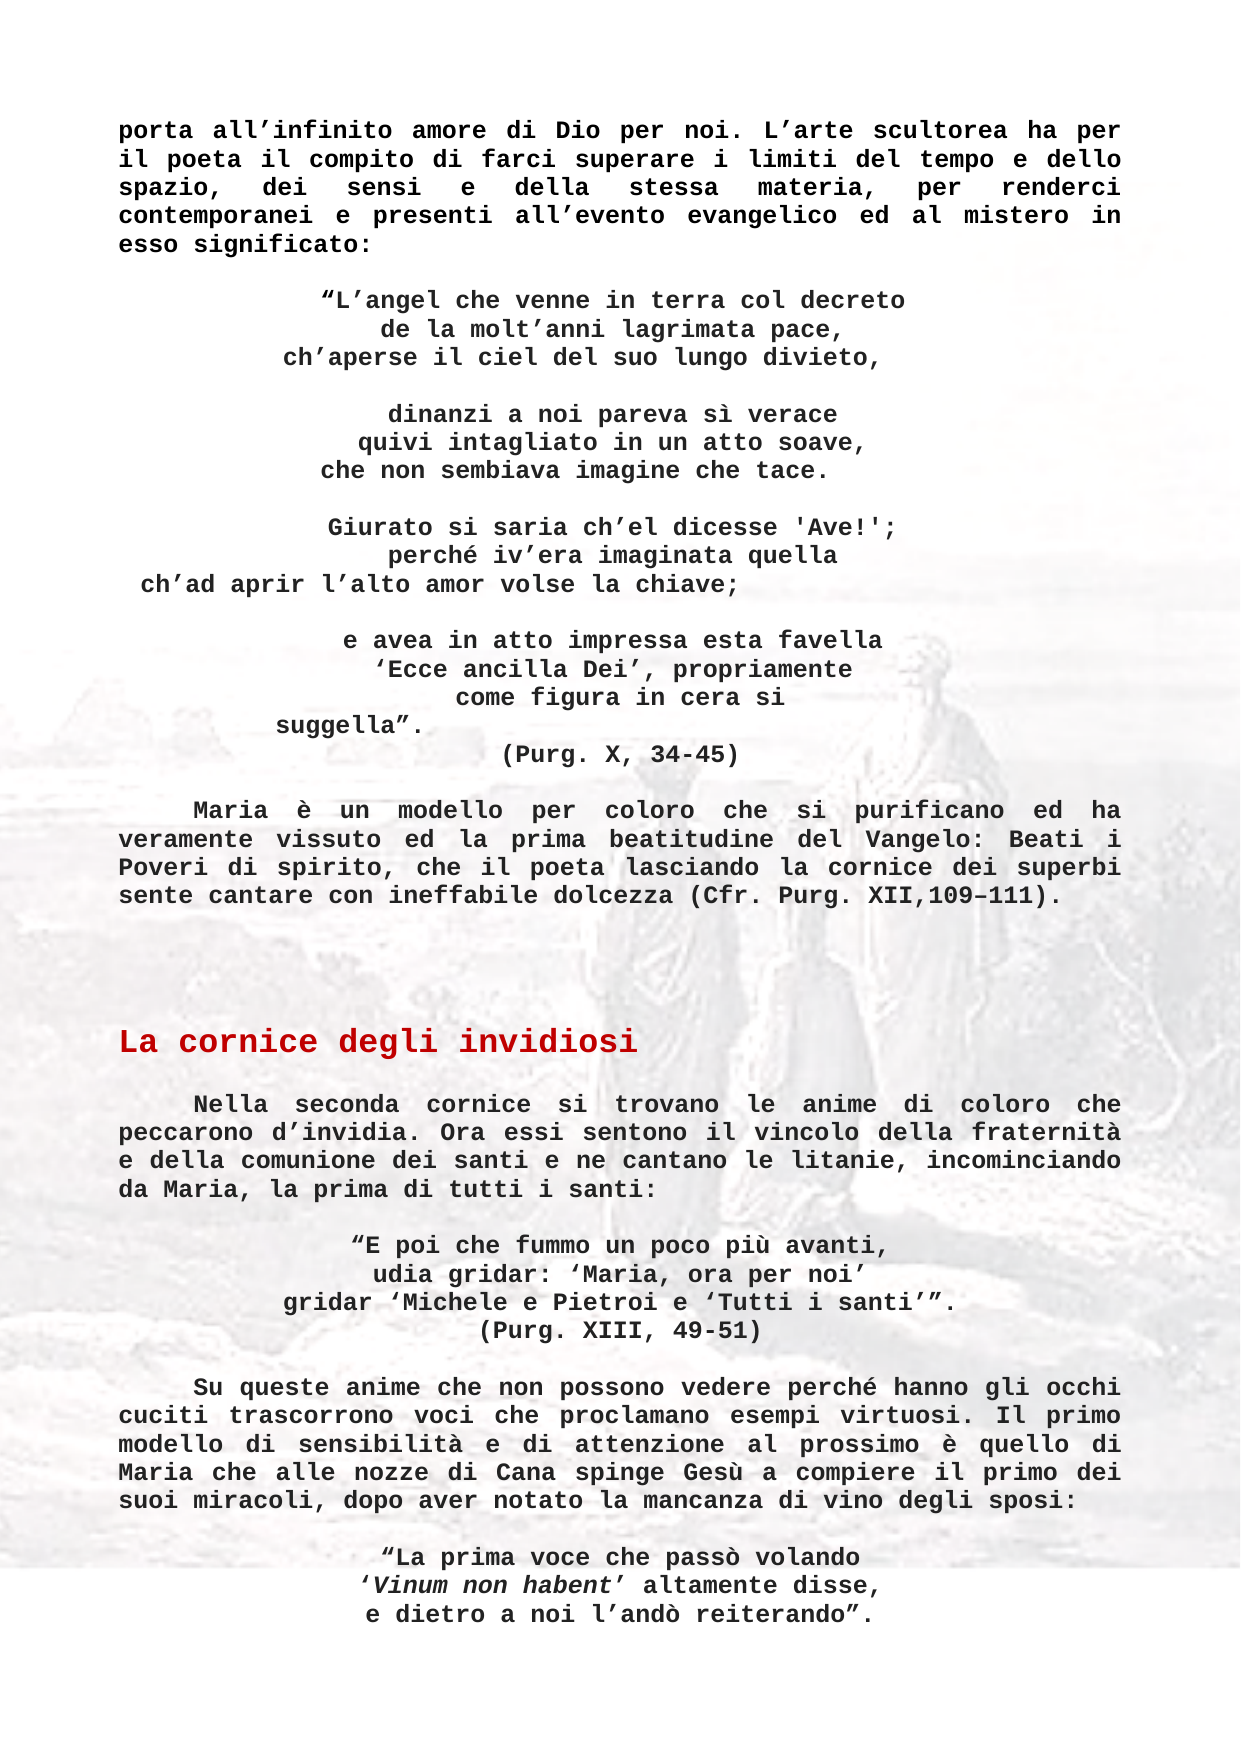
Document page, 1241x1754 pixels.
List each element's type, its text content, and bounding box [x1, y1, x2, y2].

text ‘Vinum non habent’ altamente disse, [118, 1573, 1122, 1601]
text “La prima voce che passò volando [118, 1545, 1122, 1573]
text (Purg. XIII, 49-51) [118, 1318, 1122, 1346]
text Maria è un modello per coloro che si purificano ed ha veramente vissuto ed la prima beatitudine del Vangelo: Beati i Poveri di spirito, che il poeta lasciando la cornice dei superbi sente cantare con ineffabile dolcezza (Cfr. Purg. XII,109–111). [118, 798, 1122, 911]
text e avea in atto impressa esta favella ‘Ecce ancilla Dei’, propriamente come figura in cera si suggella”. [118, 600, 1122, 741]
text e dietro a noi l’andò reiterando”. [118, 1601, 1122, 1630]
text udia gridar: ‘Maria, ora per noi’ [118, 1261, 1122, 1290]
text La cornice degli invidiosi [118, 1025, 1122, 1063]
text Su queste anime che non possono vedere perché hanno gli occhi cuciti trascorrono voci che proclamano esempi virtuosi. Il primo modello di sensibilità e di attenzione al prossimo è quello di Maria che alle nozze di Cana spinge Gesù a compiere il primo dei suoi miracoli, dopo aver notato la mancanza di vino degli sposi: [118, 1375, 1122, 1516]
text “L’angel che venne in terra col decreto de la molt’anni lagrimata pace, ch’aperse il ciel del suo lungo divieto, dinanzi a noi pareva sì verace quivi intagliato in un atto soave, che non sembiava imagine che tace. Giurato si saria ch’el dicesse 'Ave!'; perché iv’era imaginata quella ch’ad aprir l’alto amor volse la chiave; [118, 260, 1122, 600]
text Nella seconda cornice si trovano le anime di coloro che peccarono d’invidia. Ora essi sentono il vincolo della fraternità e della comunione dei santi e ne cantano le litanie, incominciando da Maria, la prima di tutti i santi: [118, 1091, 1122, 1205]
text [118, 118, 1122, 260]
text “E poi che fummo un poco più avanti, [118, 1233, 1122, 1261]
text (Purg. X, 34-45) [118, 741, 1122, 770]
text gridar ‘Michele e Pietroi e ‘Tutti i santi’”. [118, 1290, 1122, 1318]
